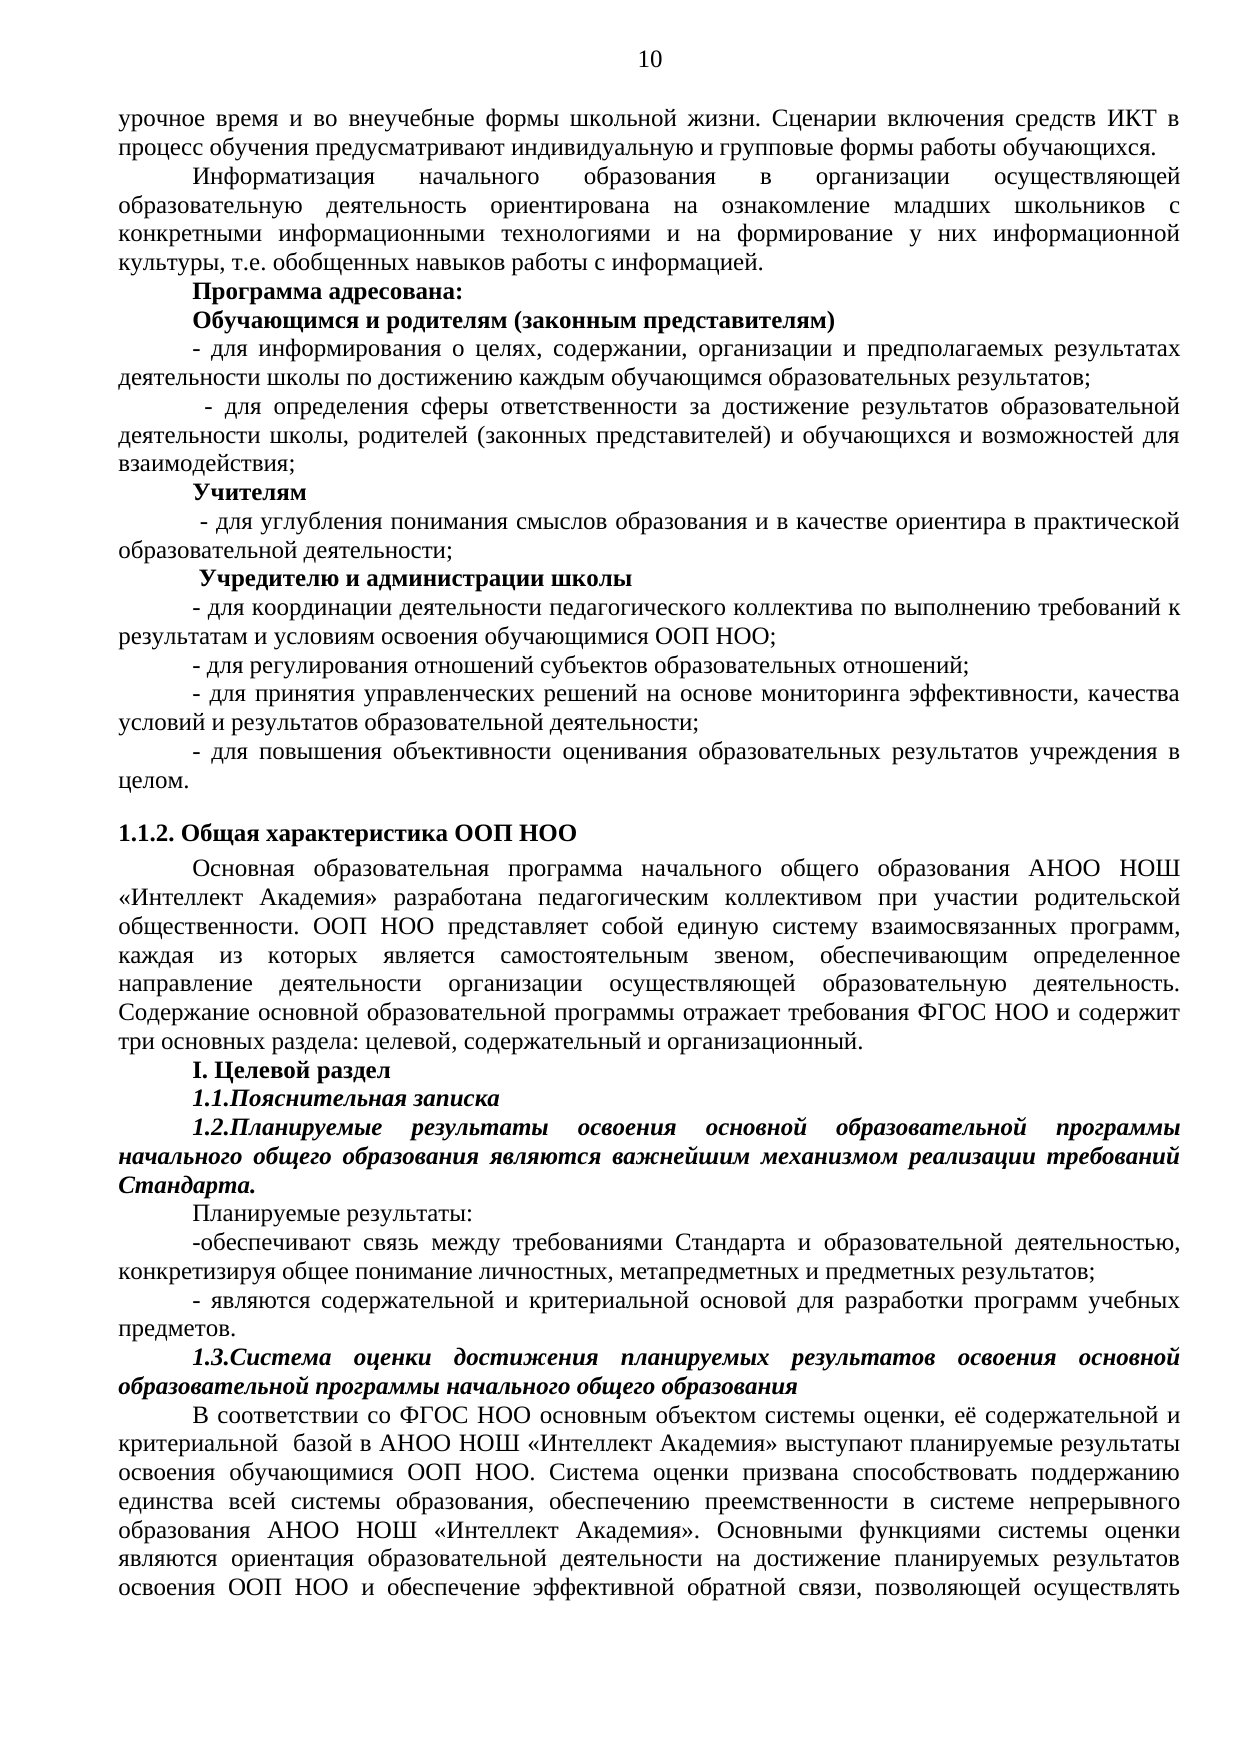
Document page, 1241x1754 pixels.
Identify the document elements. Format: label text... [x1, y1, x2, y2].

text - для регулирования отношений субъектов образовательных отношений; [118, 650, 1181, 678]
text - являются содержательной и критериальной основой для разработки программ учебных предметов. [118, 1285, 1181, 1342]
text 1.3.Система оценки достижения планируемых результатов освоения основной образовательной программы начального общего образования [118, 1342, 1181, 1400]
text Учителям [118, 477, 1181, 506]
subtitle 1.1.2. Общая характеристика ООП НОО [118, 818, 1181, 847]
text Планируемые результаты: [118, 1198, 1181, 1227]
text - для повышения объективности оценивания образовательных результатов учреждения в целом. [118, 736, 1181, 793]
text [118, 103, 1181, 161]
text Программа адресована: [118, 276, 1181, 305]
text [118, 1400, 1181, 1601]
text 1.1.Пояснительная записка [118, 1083, 1181, 1112]
text I. Целевой раздел [118, 1055, 1181, 1083]
text Информатизация начального образования в организации осуществляющей образовательную деятельность ориентирована на ознакомление младших школьников с конкретными информационными технологиями и на формирование у них информационной культуры, т.е. обобщенных навыков работы с информацией. [118, 161, 1181, 276]
text - для углубления понимания смыслов образования и в качестве ориентира в практической образовательной деятельности; [118, 506, 1181, 563]
text Основная образовательная программа начального общего образования АНОО НОШ «Интеллект Академия» разработана педагогическим коллективом при участии родительской общественности. ООП НОО представляет собой единую систему взаимосвязанных программ, каждая из которых является самостоятельным звеном, обеспечивающим определенное направление деятельности организации осуществляющей образовательную деятельность. Содержание основной образовательной программы отражает требования ФГОС НОО и содержит три основных раздела: целевой, содержательный и организационный. [118, 853, 1181, 1055]
text - для принятия управленческих решений на основе мониторинга эффективности, качества условий и результатов образовательной деятельности; [118, 678, 1181, 736]
text - для определения сферы ответственности за достижение результатов образовательной деятельности школы, родителей (законных представителей) и обучающихся и возможностей для взаимодействия; [118, 391, 1181, 477]
text Обучающимся и родителям (законным представителям) [118, 305, 1181, 333]
text - для координации деятельности педагогического коллектива по выполнению требований к результатам и условиям освоения обучающимися ООП НОО; [118, 592, 1181, 650]
text 1.2.Планируемые результаты освоения основной образовательной программы начального общего образования являются важнейшим механизмом реализации требований Стандарта. [118, 1112, 1181, 1198]
text Учредителю и администрации школы [118, 563, 1181, 592]
text - для информирования о целях, содержании, организации и предполагаемых результатах деятельности школы по достижению каждым обучающимся образовательных результатов; [118, 333, 1181, 391]
text -обеспечивают связь между требованиями Стандарта и образовательной деятельностью, конкретизируя общее понимание личностных, метапредметных и предметных результатов; [118, 1227, 1181, 1285]
